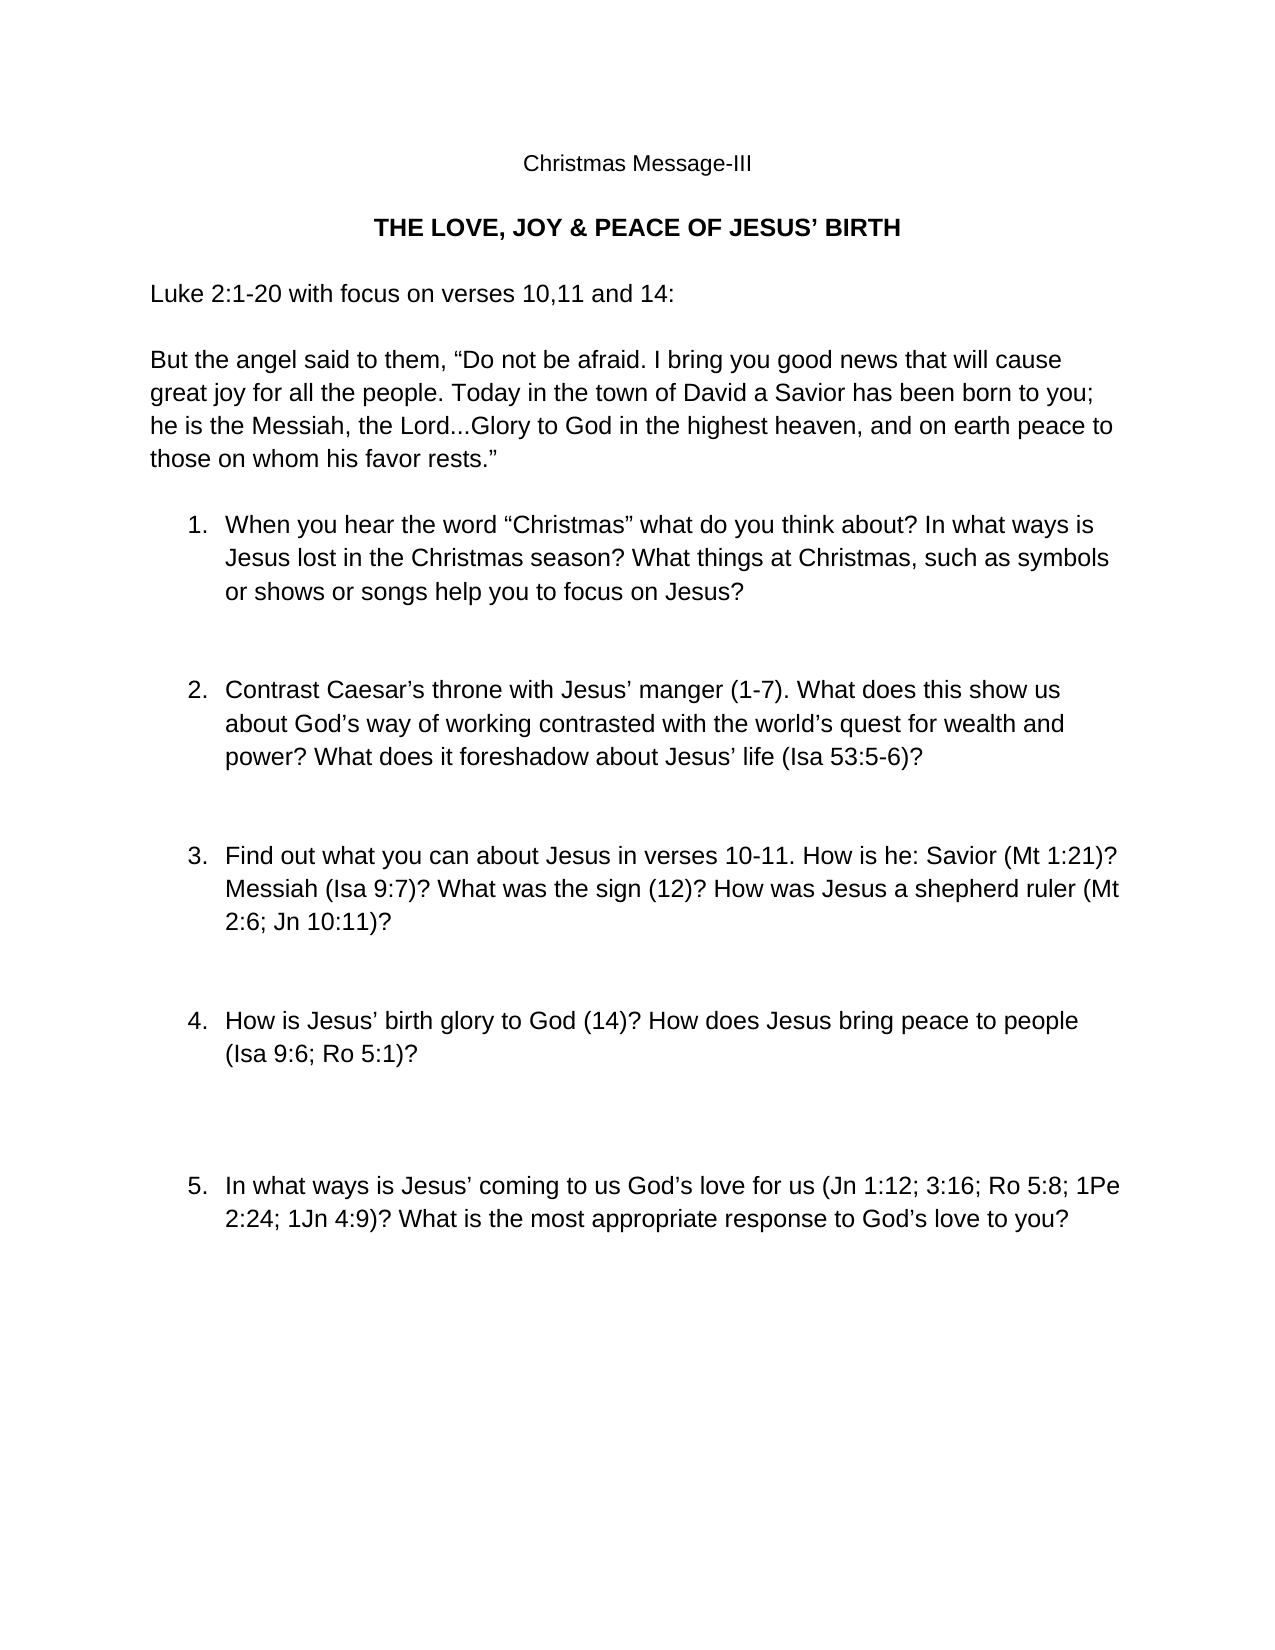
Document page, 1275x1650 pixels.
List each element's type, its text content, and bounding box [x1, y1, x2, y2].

text Christmas Message-III [150, 150, 1125, 176]
list Find out what you can about Jesus in verses 10-11. How is he: Savior (Mt 1:21)? Messiah (Isa 9:7)? What was the sign (12)? How was Jesus a shepherd ruler (Mt 2:6; Jn 10:11)? [187, 841, 1125, 935]
list Contrast Caesar’s throne with Jesus’ manger (1-7). What does this show us about God’s way of working contrasted with the world’s quest for wealth and power? What does it foreshadow about Jesus’ life (Isa 53:5-6)? [187, 676, 1125, 770]
text Luke 2:1-20 with focus on verses 10,11 and 14: [150, 279, 1125, 308]
list When you hear the word “Christmas” what do you think about? In what ways is Jesus lost in the Christmas season? What things at Christmas, such as symbols or shows or songs help you to focus on Jesus? [187, 510, 1125, 605]
text But the angel said to them, “Do not be afraid. I bring you good news that will cause great joy for all the people. Today in the town of David a Savior has been born to you; he is the Messiah, the Lord...Glory to God in the highest heaven, and on earth peace to those on whom his favor rests.” [150, 345, 1125, 473]
list How is Jesus’ birth glory to God (14)? How does Jesus bring peace to people (Isa 9:6; Ro 5:1)? [187, 1006, 1125, 1067]
text THE LOVE, JOY & PEACE OF JESUS’ BIRTH [150, 180, 1125, 242]
list In what ways is Jesus’ coming to us God’s love for us (Jn 1:12; 3:16; Ro 5:8; 1Pe 2:24; 1Jn 4:9)? What is the most appropriate response to God’s love to you? [187, 1171, 1125, 1233]
